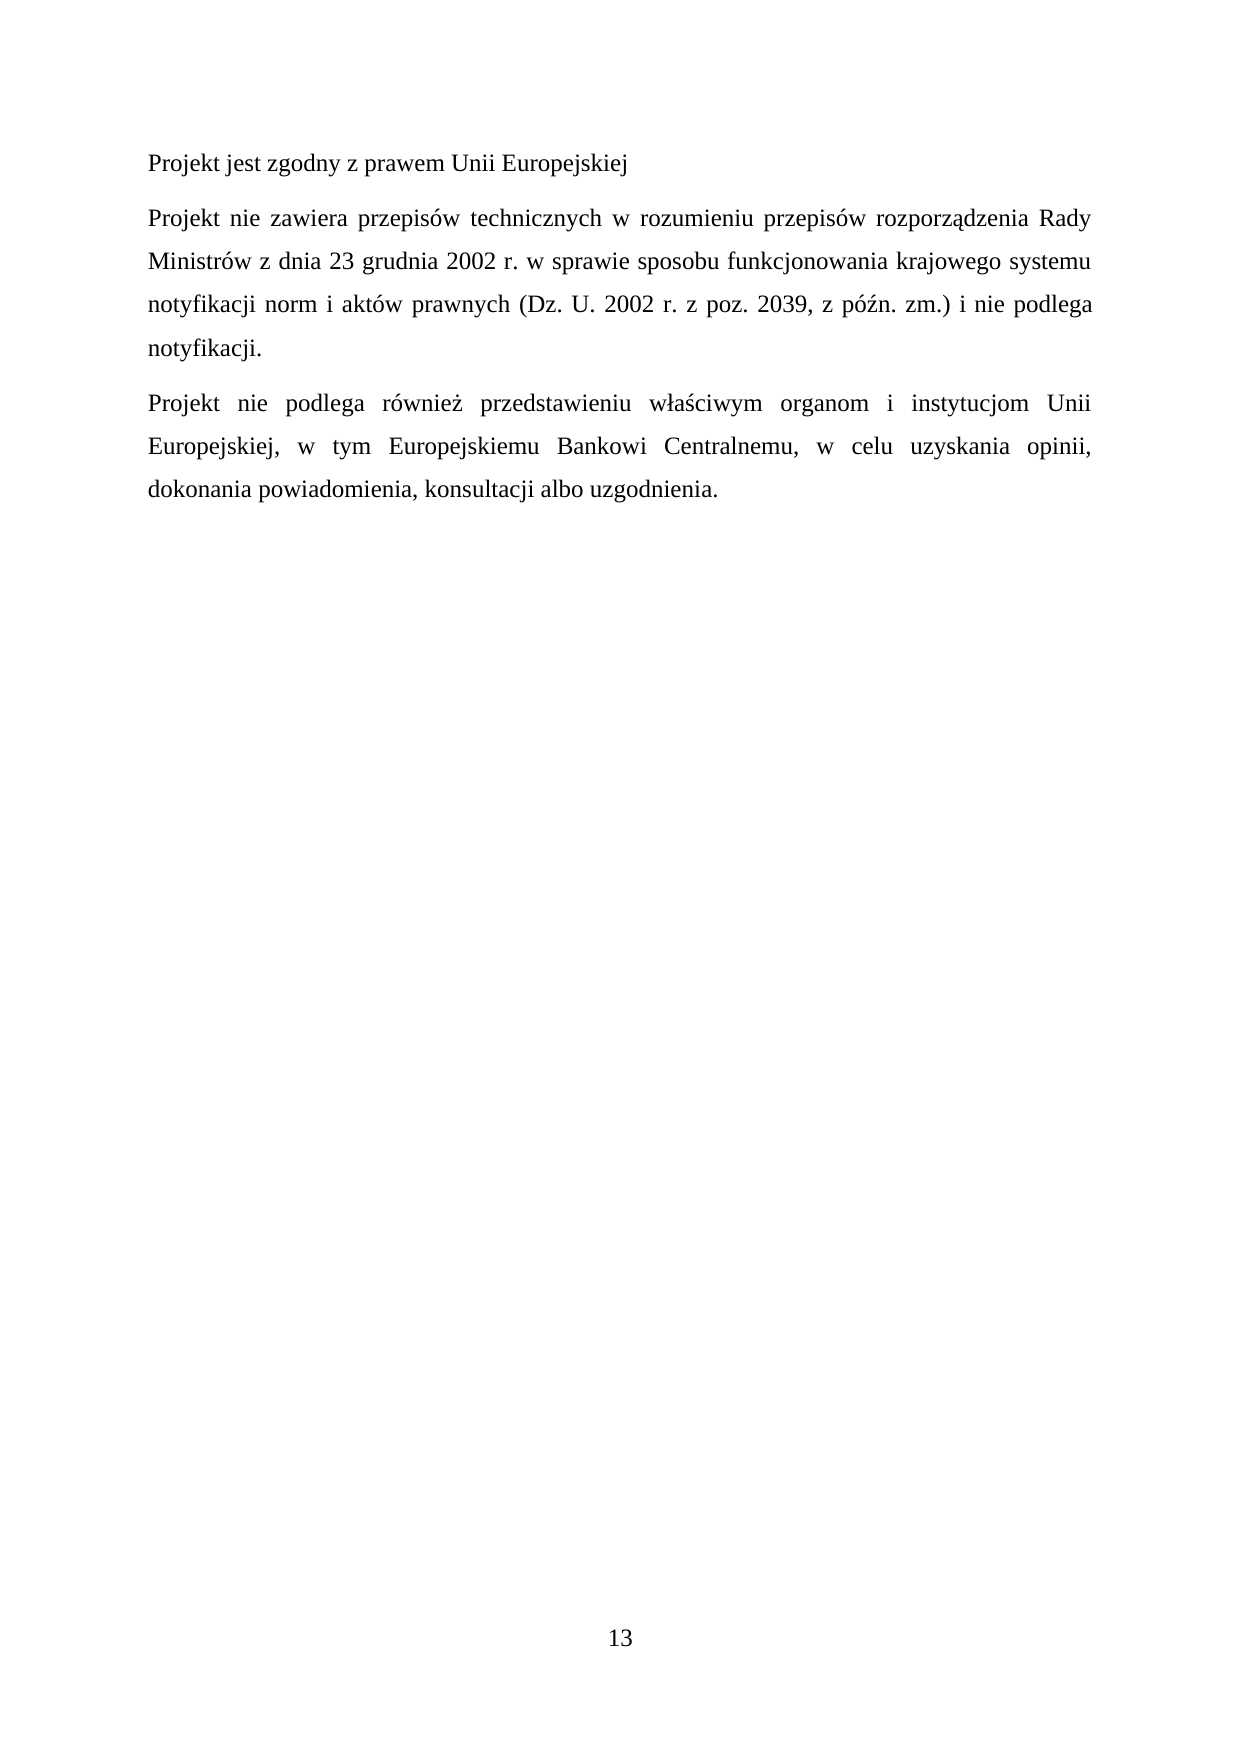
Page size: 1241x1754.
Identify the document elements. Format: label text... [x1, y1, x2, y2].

text Projekt nie podlega również przedstawieniu właściwym organom i instytucjom Unii Europejskiej, w tym Europejskiemu Bankowi Centralnemu, w celu uzyskania opinii, dokonania powiadomienia, konsultacji albo uzgodnienia. [148, 388, 1093, 503]
text Projekt nie zawiera przepisów technicznych w rozumieniu przepisów rozporządzenia Rady Ministrów z dnia 23 grudnia 2002 r. w sprawie sposobu funkcjonowania krajowego systemu notyfikacji norm i aktów prawnych (Dz. U. 2002 r. z poz. 2039, z późn. zm.) i nie podlega notyfikacji. [148, 203, 1093, 361]
text Projekt jest zgodny z prawem Unii Europejskiej [148, 148, 1093, 176]
